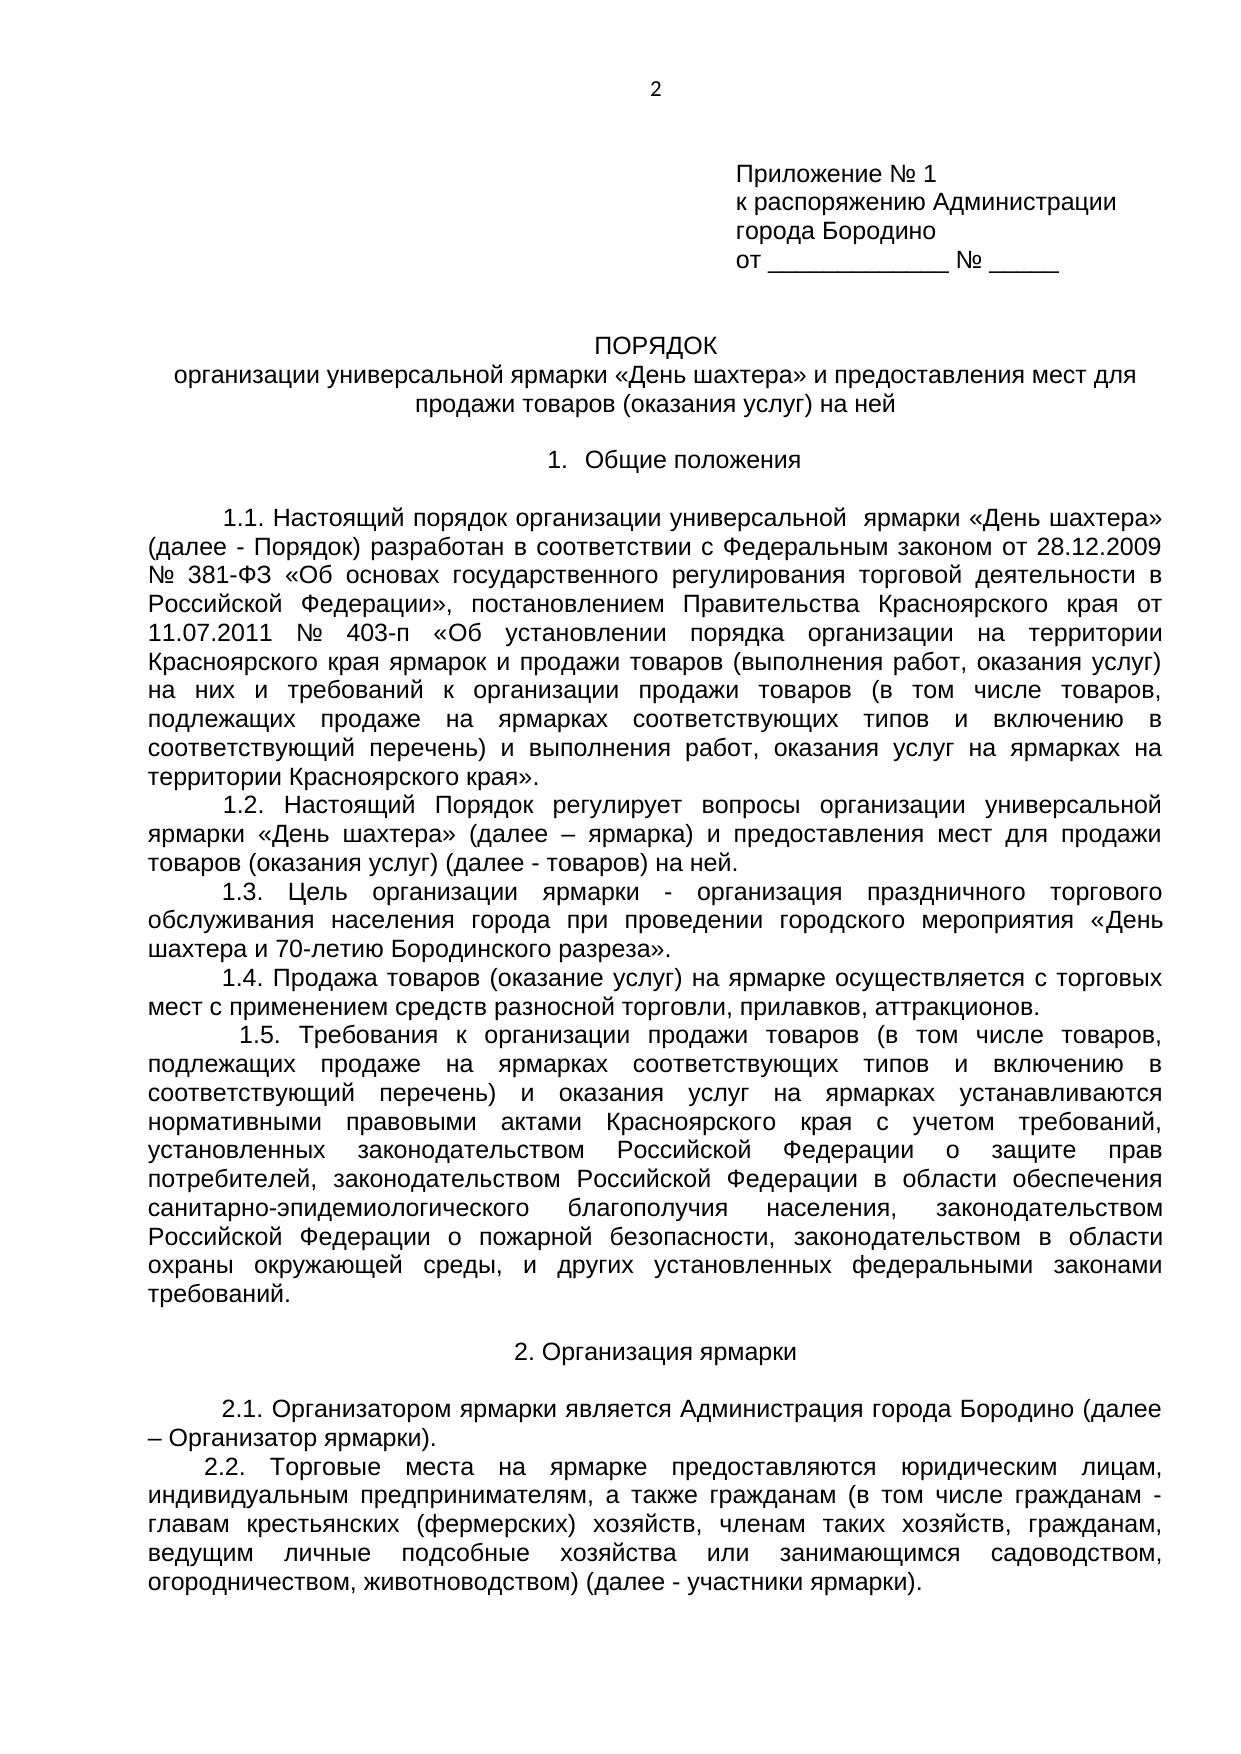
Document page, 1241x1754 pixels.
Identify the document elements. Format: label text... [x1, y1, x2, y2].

text города Бородино [148, 216, 1163, 245]
text к распоряжению Администрации [148, 187, 1163, 216]
text 1.5. Требования к организации продажи товаров (в том числе товаров, подлежащих продаже на ярмарках соответствующих типов и включению в соответствующий перечень) и оказания услуг на ярмарках устанавливаются нормативными правовыми актами Красноярского края с учетом требований, установленных законодательством Российской Федерации о защите прав потребителей, законодательством Российской Федерации в области обеспечения санитарно-эпидемиологического благополучия населения, законодательством Российской Федерации о пожарной безопасности, законодательством в области охраны окружающей среды, и других установленных федеральными законами требований. [148, 1020, 1163, 1308]
text 2.1. Организатором ярмарки является Администрация города Бородино (далее – Организатор ярмарки). [148, 1394, 1163, 1452]
text 2. Организация ярмарки [148, 1337, 1163, 1365]
text 1.4. Продажа товаров (оказание услуг) на ярмарке осуществляется с торговых мест с применением средств разносной торговли, прилавков, аттракционов. [148, 963, 1163, 1020]
text 1.1. Настоящий порядок организации универсальной ярмарки «День шахтера» (далее - Порядок) разработан в соответствии с Федеральным законом от 28.12.2009 № 381-ФЗ «Об основах государственного регулирования торговой деятельности в Российской Федерации», постановлением Правительства Красноярского края от 11.07.2011 № 403-п «Об установлении порядка организации на территории Красноярского края ярмарок и продажи товаров (выполнения работ, оказания услуг) на них и требований к организации продажи товаров (в том числе товаров, подлежащих продаже на ярмарках соответствующих типов и включению в соответствующий перечень) и выполнения работ, оказания услуг на ярмарках на территории Красноярского края». [148, 503, 1163, 790]
list Общие положения [185, 445, 1163, 474]
text организации универсальной ярмарки «День шахтера» и предоставления мест для продажи товаров (оказания услуг) на ней [148, 360, 1163, 417]
text Приложение № 1 [148, 159, 1163, 187]
text 1.3. Цель организации ярмарки - организация праздничного торгового обслуживания населения города при проведении городского мероприятия «День шахтера и 70-летию Бородинского разреза». [148, 877, 1163, 963]
text 2.2. Торговые места на ярмарке предоставляются юридическим лицам, индивидуальным предпринимателям, а также гражданам (в том числе гражданам - главам крестьянских (фермерских) хозяйств, членам таких хозяйств, гражданам, ведущим личные подсобные хозяйства или занимающимся садоводством, огородничеством, животноводством) (далее - участники ярмарки). [148, 1452, 1163, 1595]
text от _____________ № _____ [148, 245, 1163, 274]
text 1.2. Настоящий Порядок регулирует вопросы организации универсальной ярмарки «День шахтера» (далее – ярмарка) и предоставления мест для продажи товаров (оказания услуг) (далее - товаров) на ней. [148, 790, 1163, 877]
text ПОРЯДОК [148, 331, 1163, 360]
